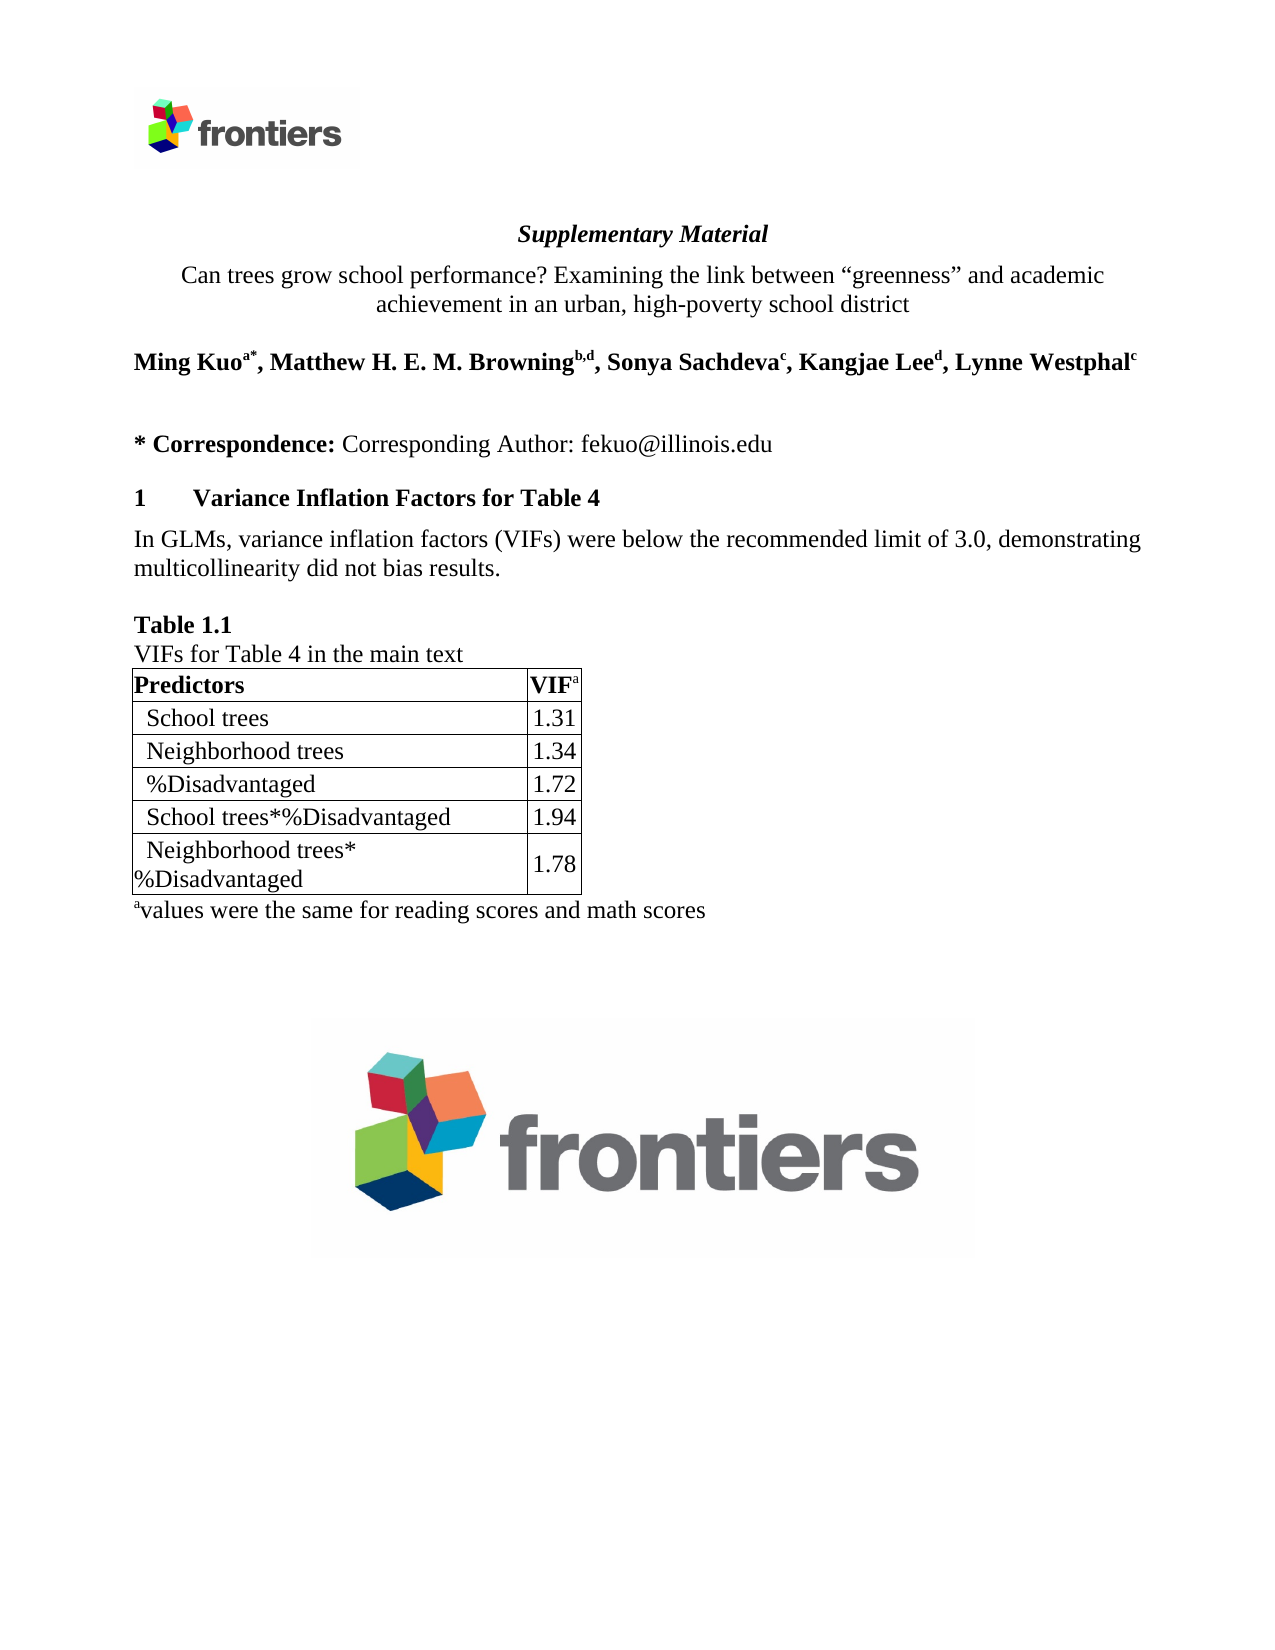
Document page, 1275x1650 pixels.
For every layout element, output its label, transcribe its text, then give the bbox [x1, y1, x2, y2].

table_header VIFa [528, 669, 581, 701]
text In GLMs, variance inflation factors (VIFs) were below the recommended limit of 3.0, demonstrating multicollinearity did not bias results. [133, 524, 1152, 582]
table_cell 1.34 [528, 735, 581, 767]
table_cell 1.31 [528, 702, 581, 734]
picture [133, 87, 361, 169]
text Ming Kuoa*, Matthew H. E. M. Browningb,d, Sonya Sachdevac, Kangjae Leed, Lynne Westphalc [133, 347, 1152, 375]
subtitle Variance Inflation Factors for Table 4 [133, 483, 1152, 512]
table_cell 1.78 [528, 834, 581, 894]
table_header Predictors [133, 669, 527, 701]
table_cell School trees [133, 702, 527, 734]
table_cell 1.94 [528, 801, 581, 832]
text Table 1.1 [133, 610, 1152, 639]
table_cell Neighborhood trees*%Disadvantaged [133, 834, 527, 894]
text Supplementary Material [133, 219, 1152, 248]
text VIFs for Table 4 in the main text [133, 639, 1152, 668]
table_cell 1.72 [528, 768, 581, 799]
table_cell %Disadvantaged [133, 768, 527, 799]
table_cell School trees*%Disadvantaged [133, 801, 527, 832]
text avalues were the same for reading scores and math scores [133, 895, 1152, 924]
text Can trees grow school performance? Examining the link between “greenness” and academic achievement in an urban, high-poverty school district [133, 260, 1152, 318]
text * Correspondence: Corresponding Author: fekuo@illinois.edu [133, 429, 1152, 458]
table_cell Neighborhood trees [133, 735, 527, 767]
picture [310, 1018, 975, 1258]
